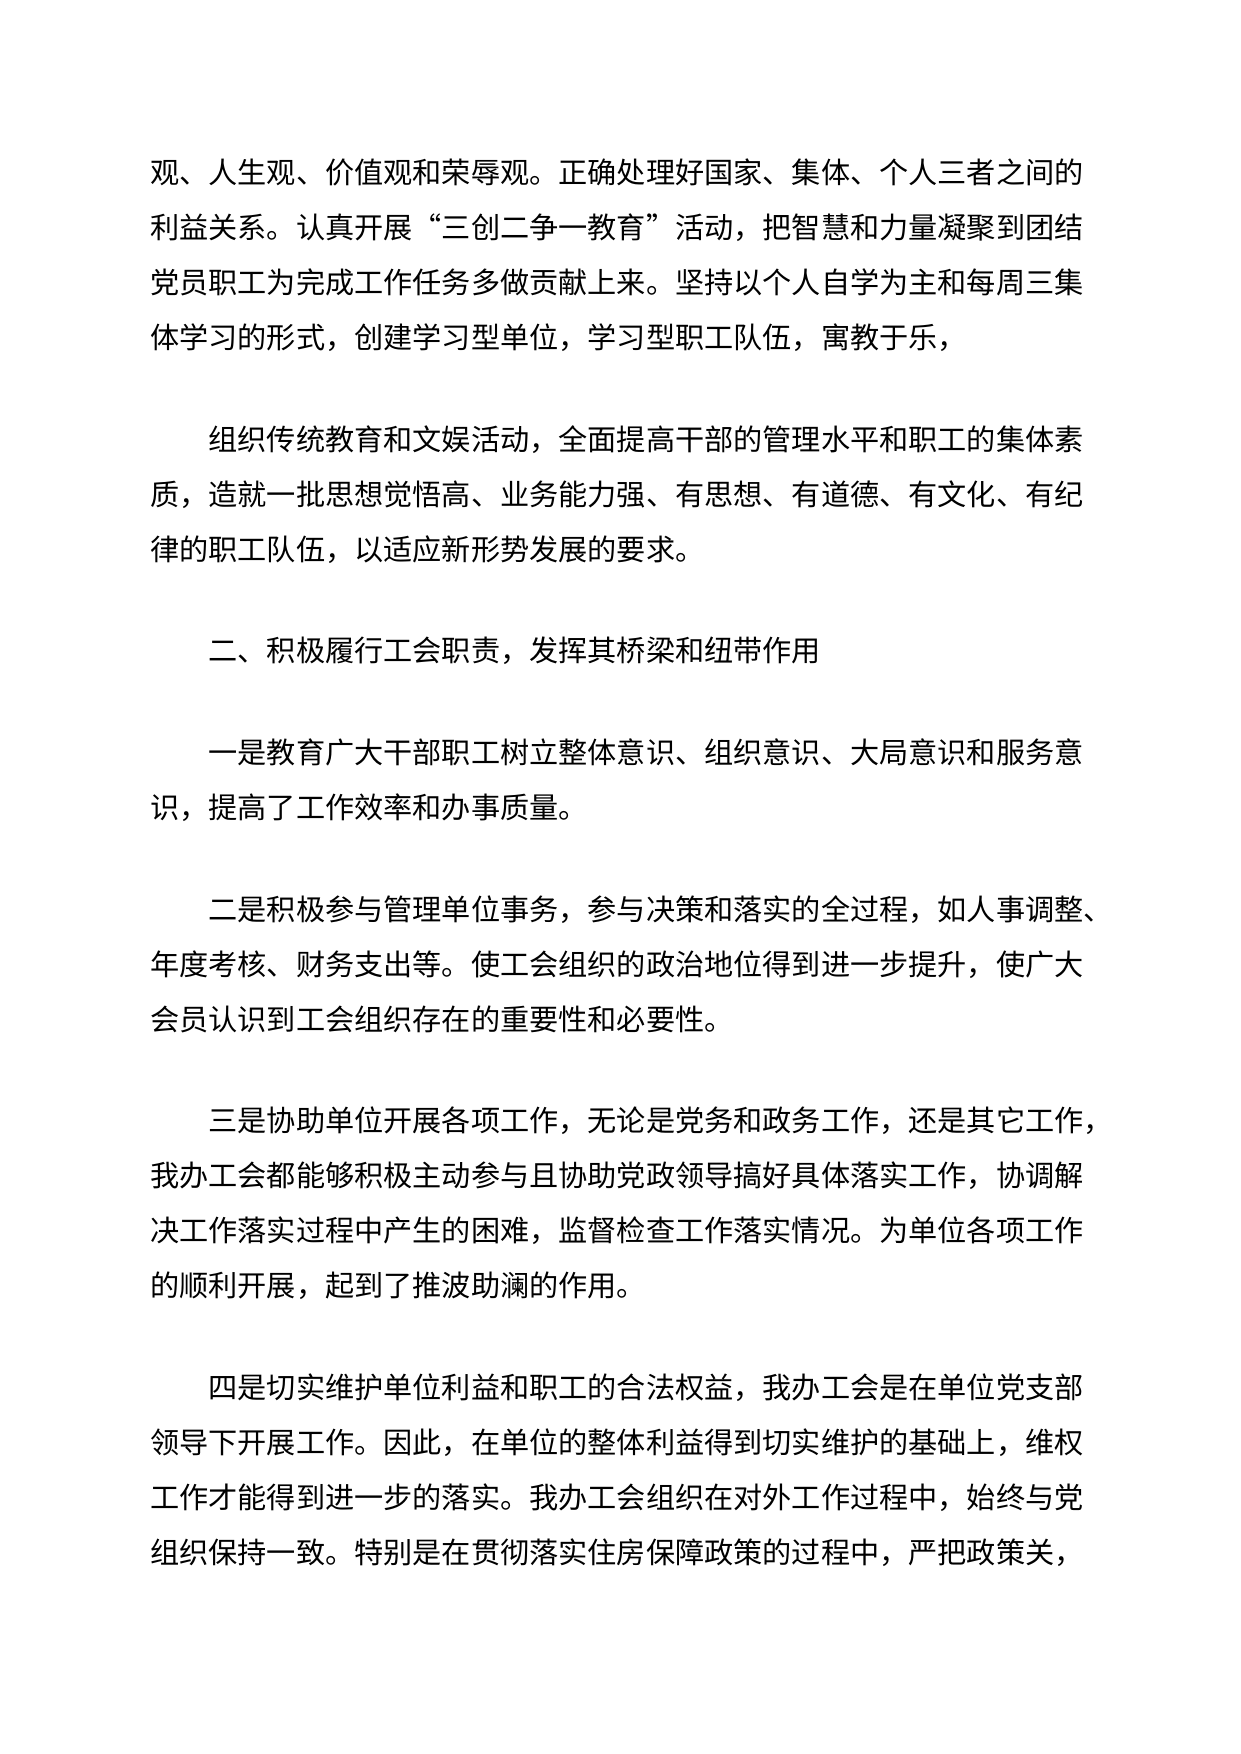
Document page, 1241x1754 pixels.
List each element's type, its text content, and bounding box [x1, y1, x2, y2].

text 二是积极参与管理单位事务，参与决策和落实的全过程，如人事调整、年度考核、财务支出等。使工会组织的政治地位得到进一步提升，使广大会员认识到工会组织存在的重要性和必要性。 [150, 886, 1090, 1038]
text 一是教育广大干部职工树立整体意识、组织意识、大局意识和服务意识，提高了工作效率和办事质量。 [150, 730, 1090, 827]
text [150, 1364, 1090, 1571]
text 二、积极履行工会职责，发挥其桥梁和纽带作用 [150, 628, 1090, 670]
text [150, 150, 1090, 357]
text 组织传统教育和文娱活动，全面提高干部的管理水平和职工的集体素质，造就一批思想觉悟高、业务能力强、有思想、有道德、有文化、有纪律的职工队伍，以适应新形势发展的要求。 [150, 416, 1090, 568]
text 三是协助单位开展各项工作，无论是党务和政务工作，还是其它工作，我办工会都能够积极主动参与且协助党政领导搞好具体落实工作，协调解决工作落实过程中产生的困难，监督检查工作落实情况。为单位各项工作的顺利开展，起到了推波助澜的作用。 [150, 1098, 1090, 1305]
